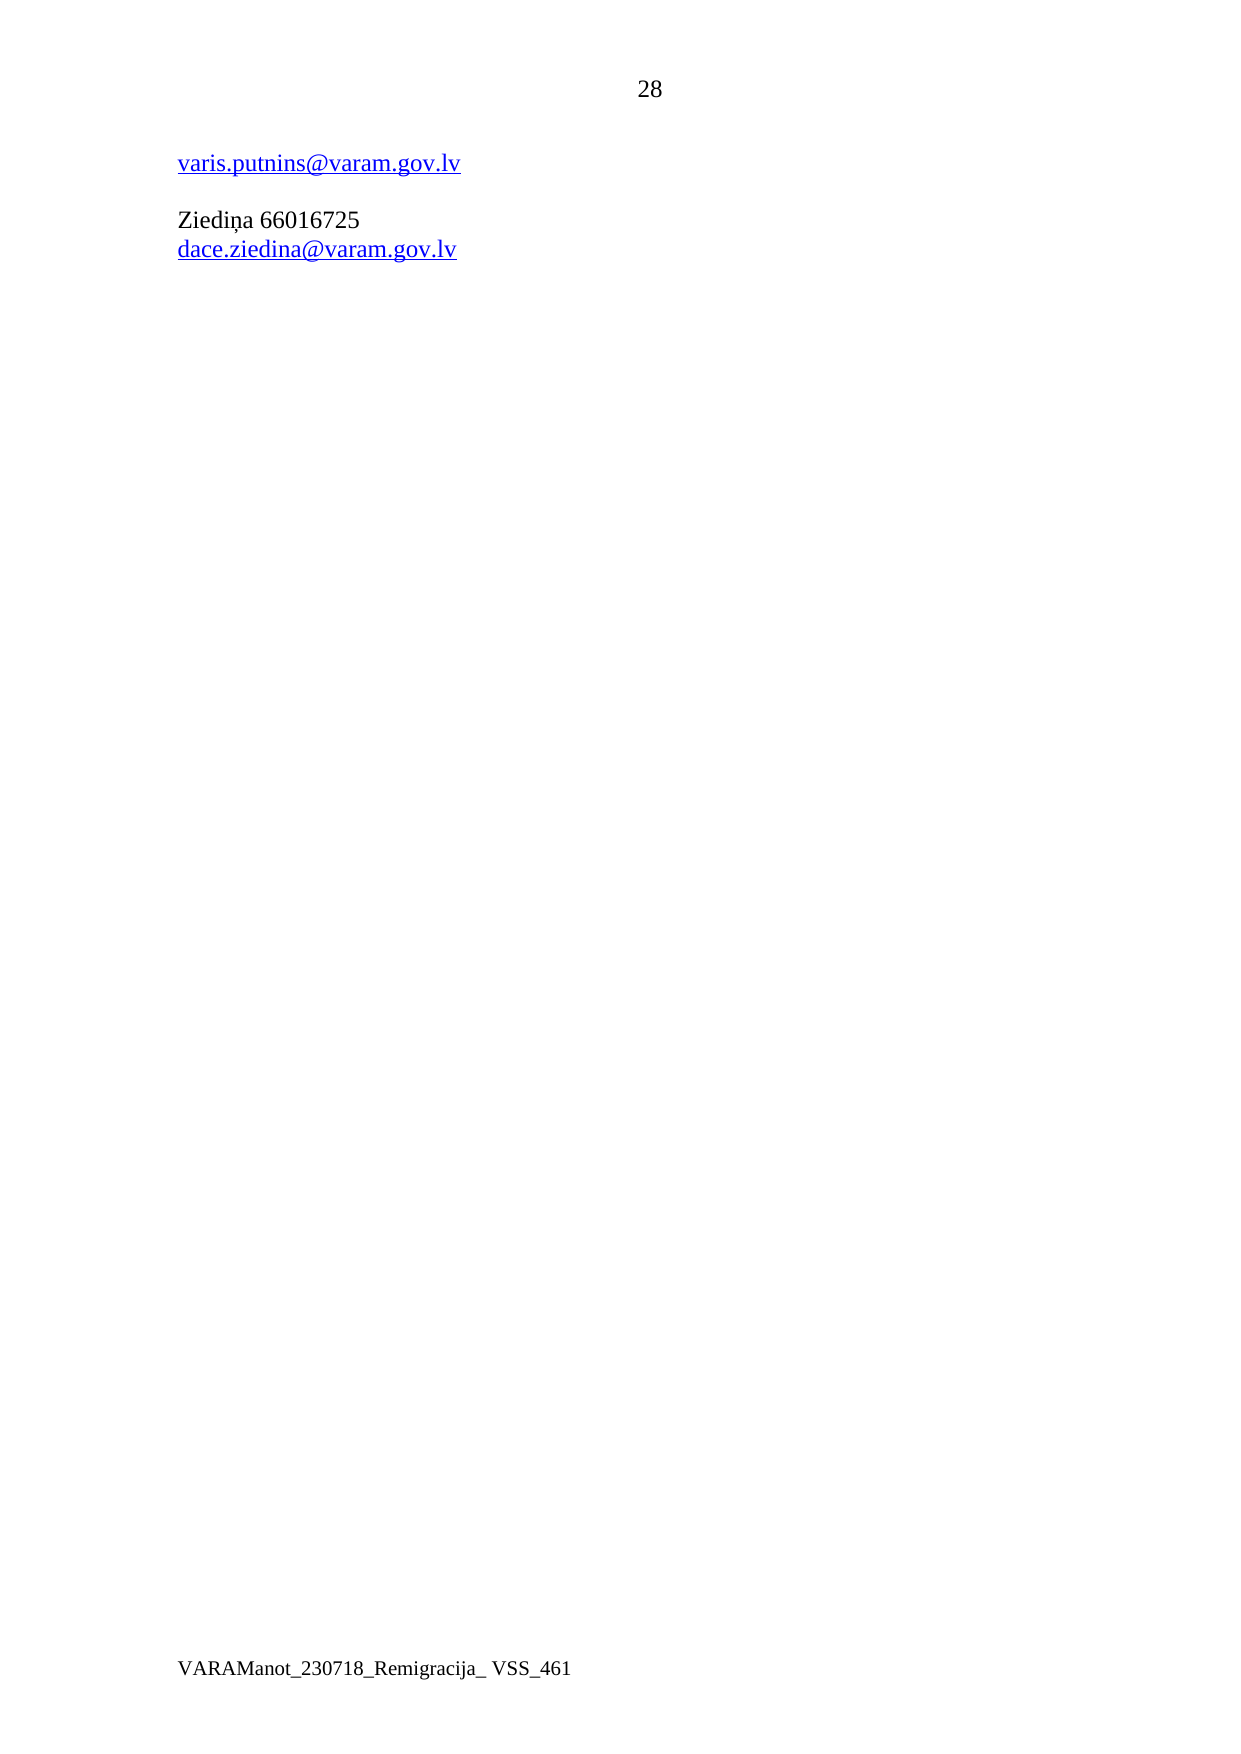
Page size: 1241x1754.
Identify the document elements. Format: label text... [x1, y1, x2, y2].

text dace.ziedina@varam.gov.lv [177, 234, 1122, 263]
text Ziediņa 66016725 [177, 205, 1122, 234]
text varis.putnins@varam.gov.lv [177, 148, 1122, 176]
